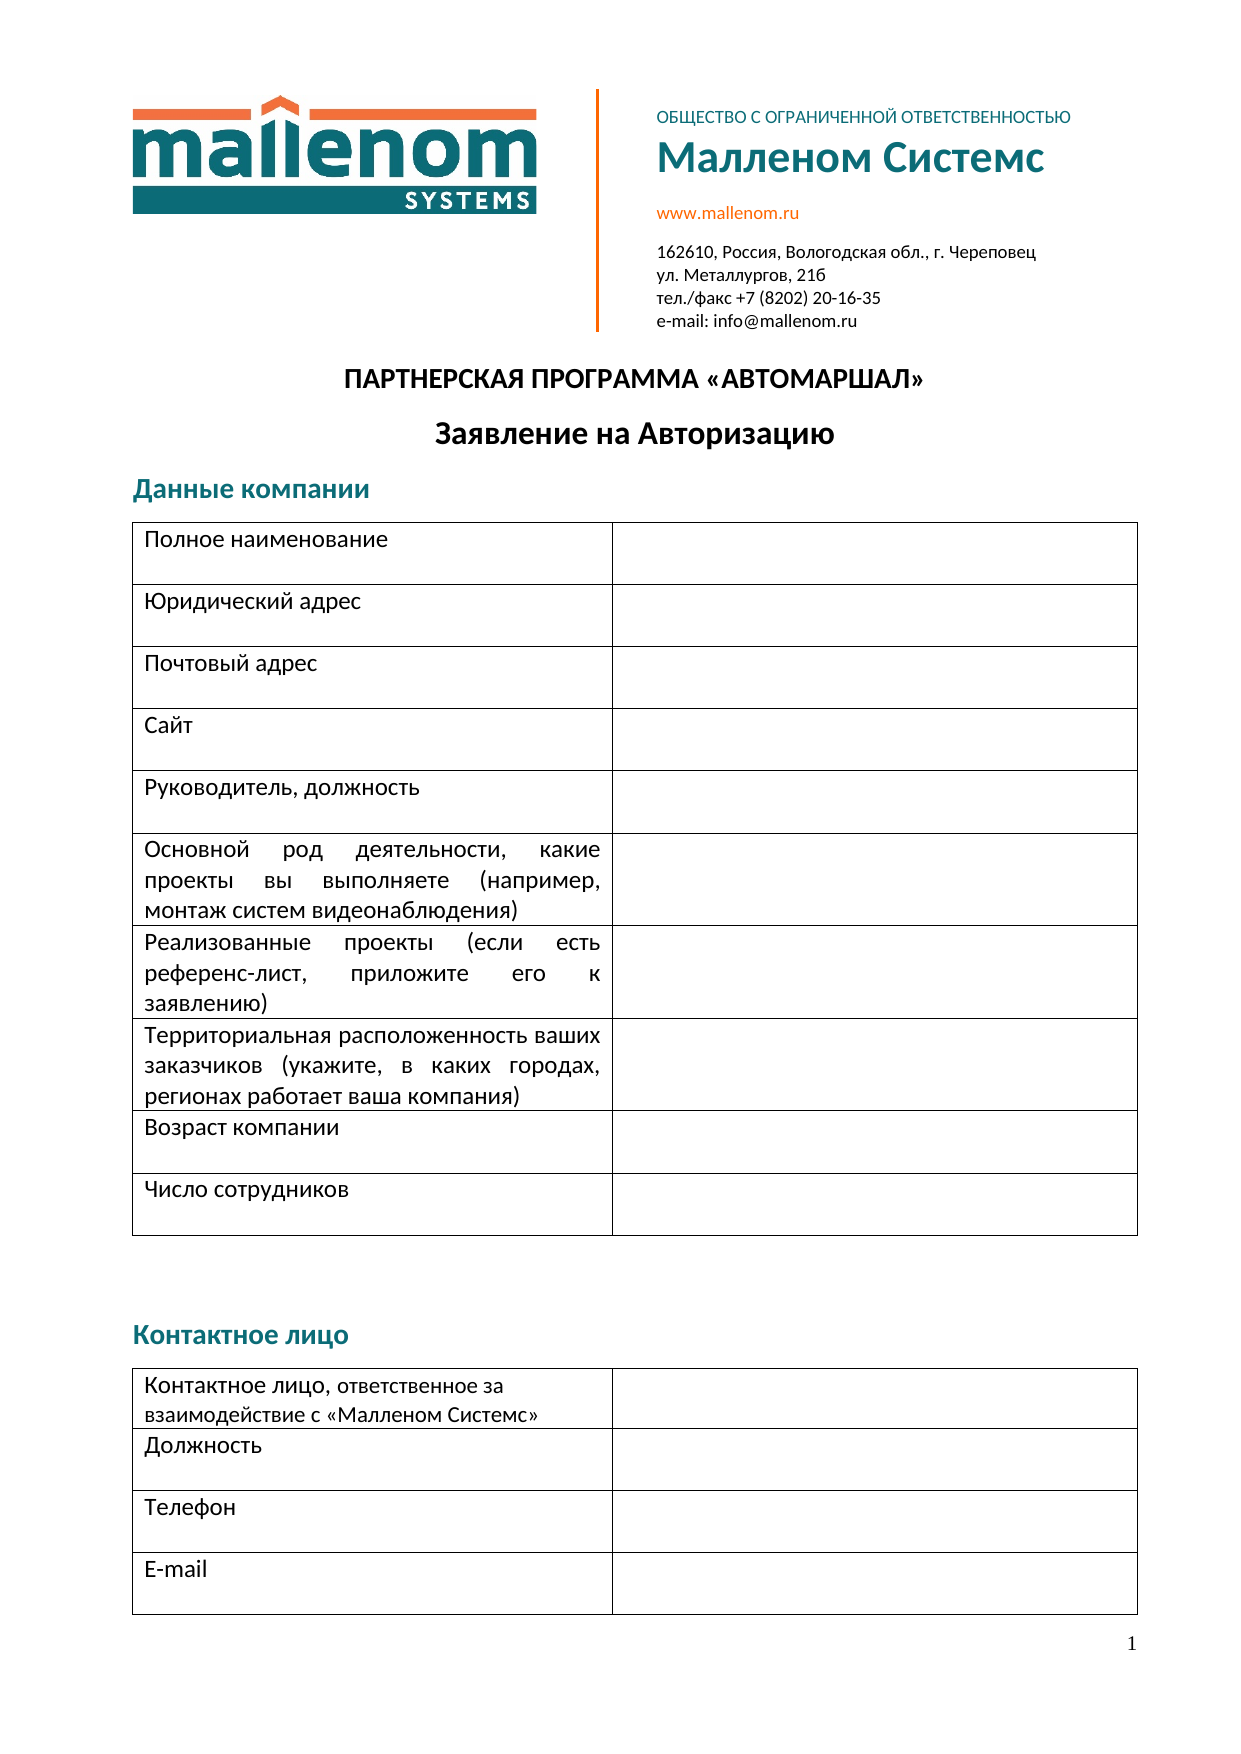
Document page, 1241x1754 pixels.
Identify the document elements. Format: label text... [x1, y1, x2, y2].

table_header [613, 523, 1137, 584]
table_cell Руководитель, должность [133, 771, 612, 832]
text Контактное лицо [133, 1316, 1115, 1351]
table_cell Телефон [133, 1491, 612, 1552]
table_cell [613, 709, 1137, 770]
picture [132, 95, 537, 214]
table_cell [613, 1174, 1137, 1234]
text Данные компании [133, 470, 1137, 505]
table_cell Территориальная расположенность ваших заказчиков (укажите, в каких городах, регионах работает ваша компания) [133, 1019, 612, 1110]
table_cell Почтовый адрес [133, 647, 612, 708]
table_cell Возраст компании [133, 1111, 612, 1172]
table_cell [613, 1019, 1137, 1110]
table_cell [613, 1429, 1137, 1490]
table_cell [613, 771, 1137, 832]
text ПАРТНЕРСКАЯ ПРОГРАММА «АВТОМАРШАЛ» [133, 360, 1137, 396]
table_cell [613, 647, 1137, 708]
table_header Полное наименование [133, 523, 612, 584]
table_cell [613, 1111, 1137, 1172]
table_cell Число сотрудников [133, 1174, 612, 1234]
table_cell [613, 1491, 1137, 1552]
table_cell Должность [133, 1429, 612, 1490]
table_cell [613, 1553, 1137, 1614]
table_header [613, 1369, 1137, 1428]
table_cell Юридический адрес [133, 585, 612, 646]
table_cell Сайт [133, 709, 612, 770]
table_header Контактное лицо, ответственное за взаимодействие с «Малленом Системс» [133, 1369, 612, 1428]
table_cell Основной род деятельности, какие проекты вы выполняете (например, монтаж систем видеонаблюдения) [133, 834, 612, 925]
table_cell [613, 834, 1137, 925]
table_cell Реализованные проекты (если есть референс-лист, приложите его к заявлению) [133, 926, 612, 1018]
table_header ОБЩЕСТВО С ОГРАНИЧЕННОЙ ОТВЕТСТВЕННОСТЬЮ Малленом Системс www.mallenom.ru 162610, Россия, Вологодская обл., г. Череповец ул. Металлургов, 21б тел./факс +7 (8202) 20-16-35 e-mail: info@mallenom.ru [599, 89, 1167, 332]
table_cell E-mail [133, 1553, 612, 1614]
table_cell [613, 926, 1137, 1018]
table_cell [613, 585, 1137, 646]
text Заявление на Авторизацию [133, 412, 1137, 453]
table_header [133, 89, 596, 332]
